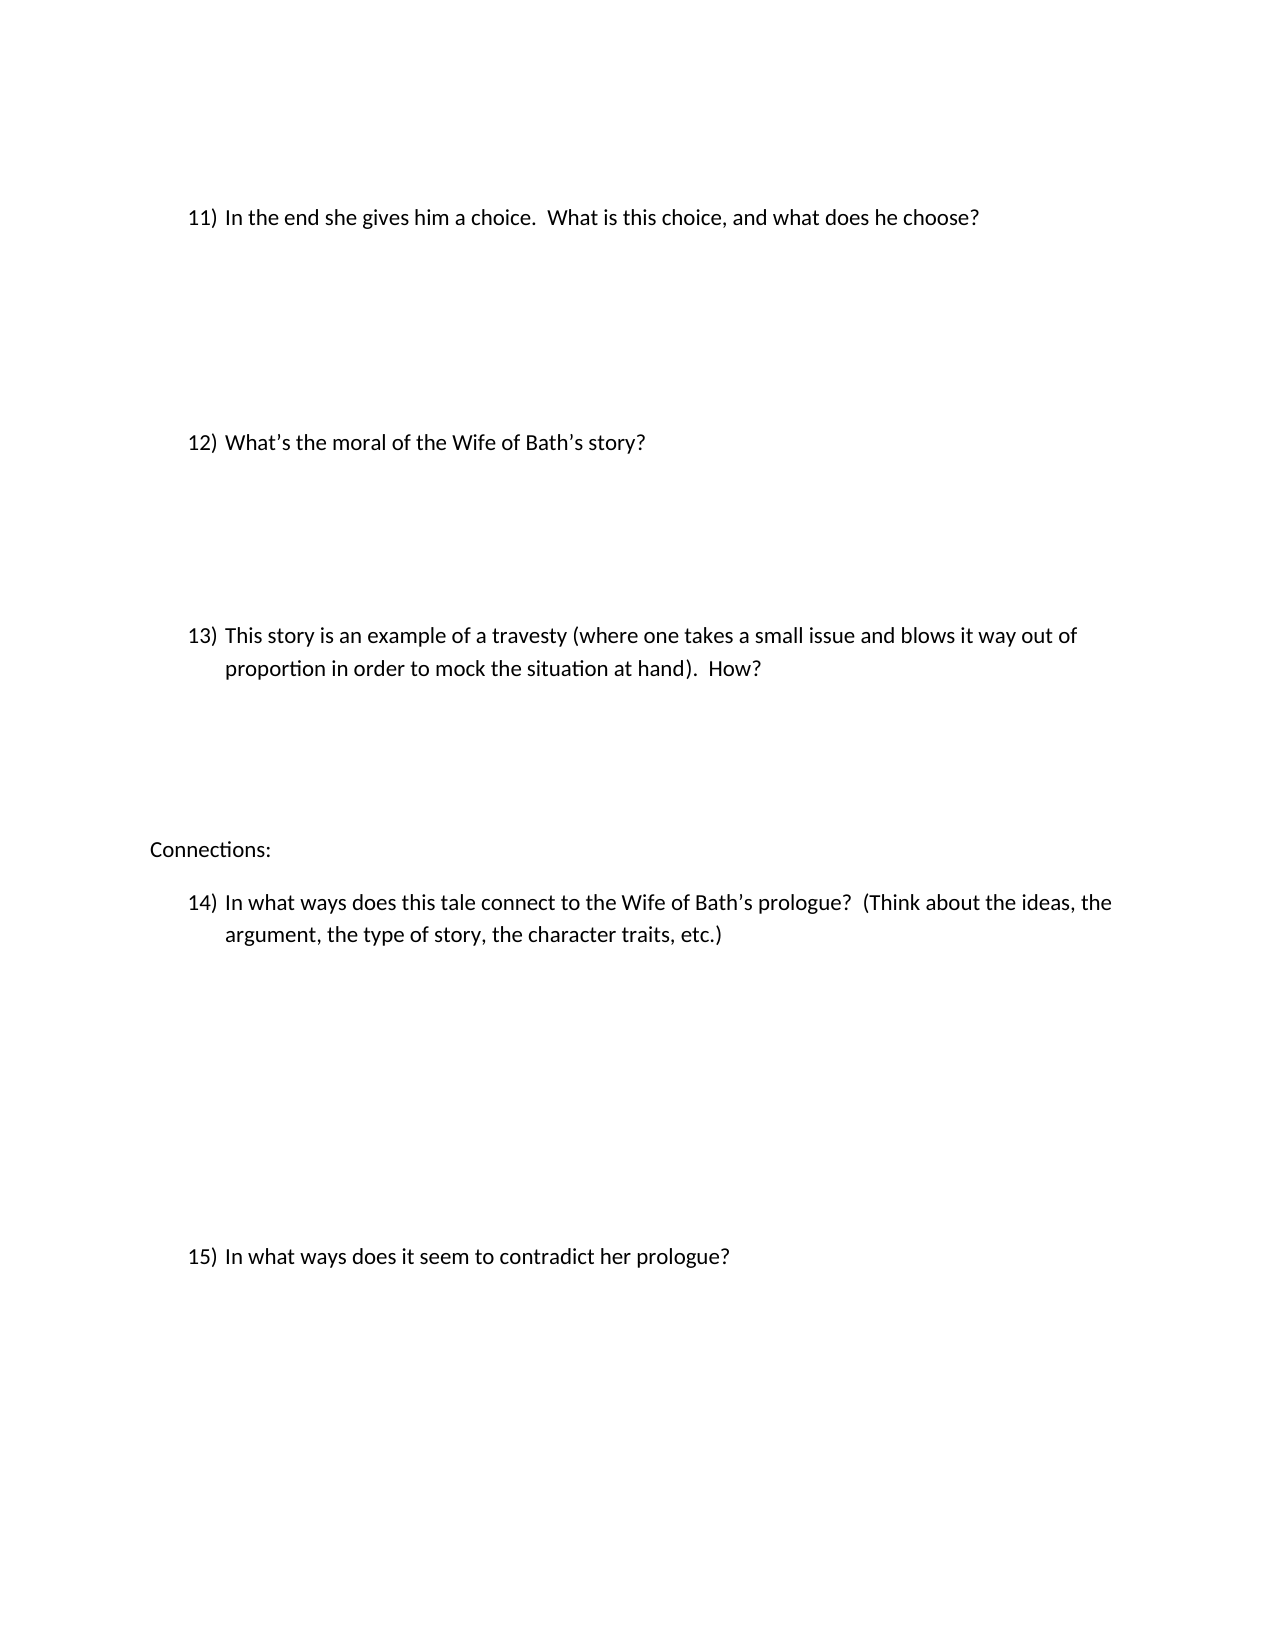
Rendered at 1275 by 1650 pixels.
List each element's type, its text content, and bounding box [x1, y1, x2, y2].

list In what ways does this tale connect to the Wife of Bath’s prologue? (Think about the ideas, the argument, the type of story, the character traits, etc.) [187, 888, 1125, 949]
list This story is an example of a travesty (where one takes a small issue and blows it way out of proportion in order to mock the situation at hand). How? [187, 621, 1125, 682]
list In the end she gives him a choice. What is this choice, and what does he choose? [187, 203, 1125, 231]
text Connections: [150, 835, 1125, 863]
list What’s the moral of the Wife of Bath’s story? [187, 428, 1125, 456]
list In what ways does it seem to contradict her prologue? [187, 1242, 1125, 1271]
